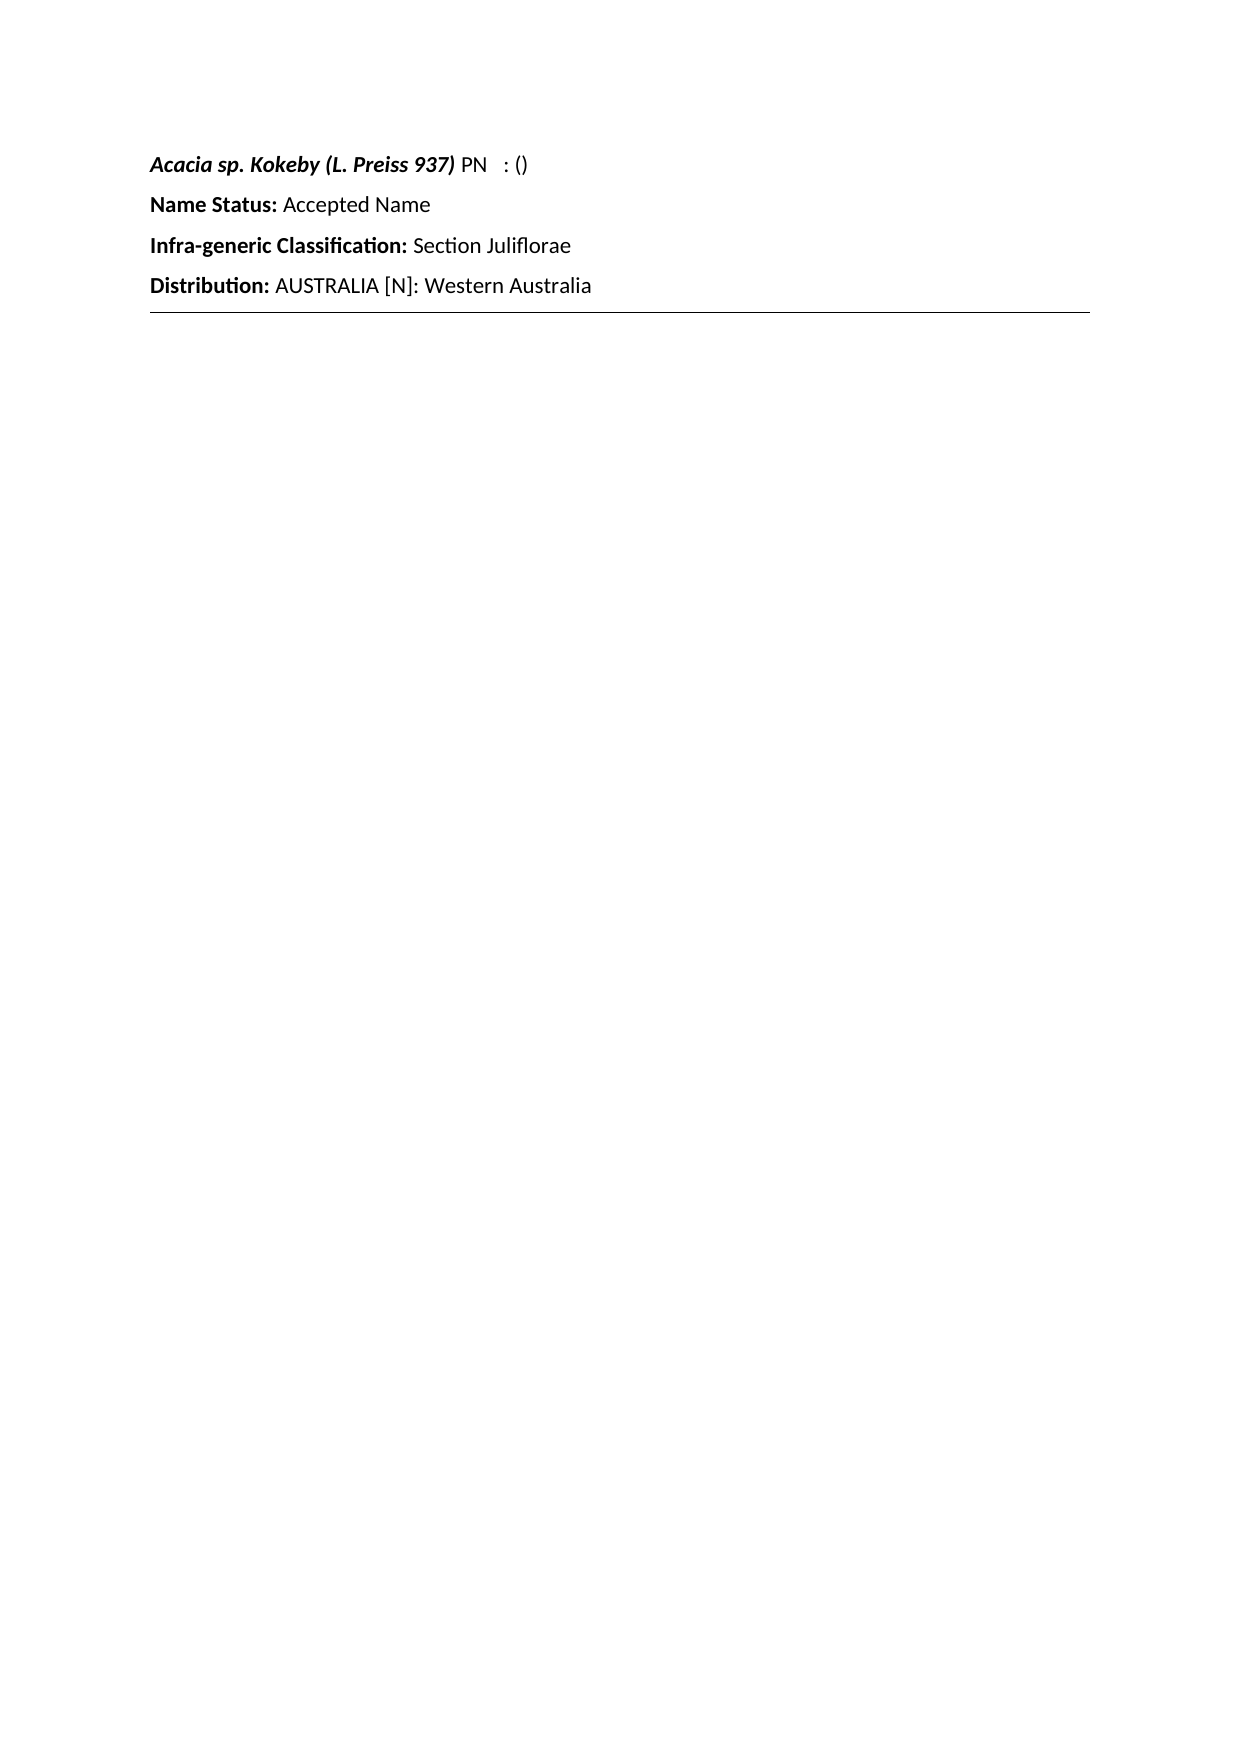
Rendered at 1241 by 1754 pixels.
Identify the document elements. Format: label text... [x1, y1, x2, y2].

text Name Status: Accepted Name [150, 191, 1090, 218]
text Infra-generic Classification: Section Juliflorae [150, 231, 1090, 259]
text Acacia sp. Kokeby (L. Preiss 937) PN : () [150, 150, 1090, 178]
text Distribution: AUSTRALIA [N]: Western Australia [150, 272, 1090, 299]
